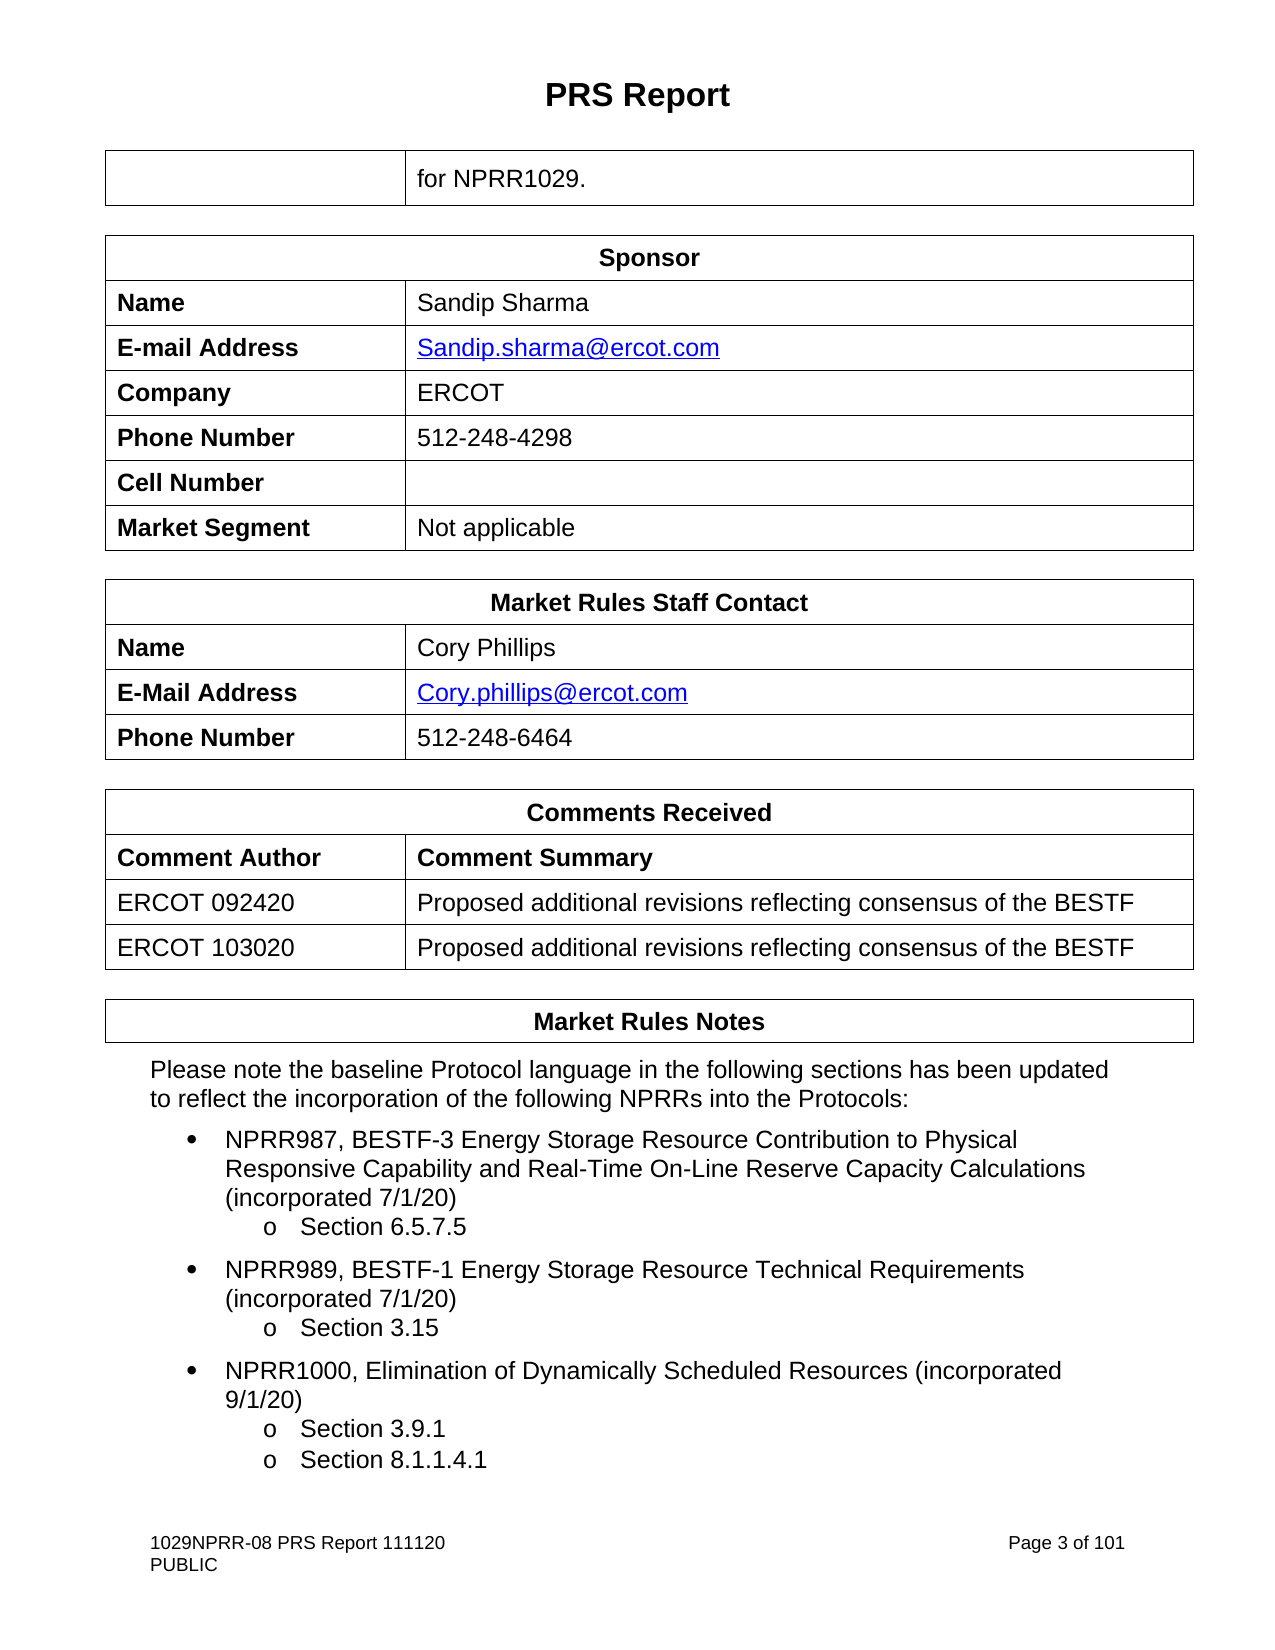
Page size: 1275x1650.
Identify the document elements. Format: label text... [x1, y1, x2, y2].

table_cell E-mail Address [106, 326, 405, 369]
table_cell Market Segment [106, 506, 405, 549]
table_cell Sandip.sharma@ercot.com [406, 326, 1193, 369]
list Section 6.5.7.5 [262, 1212, 1125, 1243]
table_cell ERCOT 092420 [106, 880, 405, 924]
table_cell Company [106, 371, 405, 414]
table_cell Proposed additional revisions reflecting consensus of the BESTF [406, 925, 1193, 969]
table_cell Comment Summary [406, 835, 1193, 879]
table_header Market Rules Staff Contact [106, 580, 1193, 624]
table_cell Name [106, 281, 405, 324]
table_cell Name [106, 625, 405, 669]
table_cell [106, 151, 405, 205]
table_cell 512-248-6464 [406, 715, 1193, 759]
text Please note the baseline Protocol language in the following sections has been updated to reflect the incorporation of the following NPRRs into the Protocols: [150, 1056, 1125, 1113]
table_cell Sandip Sharma [406, 281, 1193, 324]
table_cell Cory.phillips@ercot.com [406, 670, 1193, 714]
table_cell Not applicable [406, 506, 1193, 549]
list NPRR987, BESTF-3 Energy Storage Resource Contribution to Physical Responsive Capability and Real-Time On-Line Reserve Capacity Calculations (incorporated 7/1/20) [187, 1126, 1125, 1212]
table_header Market Rules Notes [106, 1000, 1193, 1042]
list NPRR1000, Elimination of Dynamically Scheduled Resources (incorporated 9/1/20) [187, 1356, 1125, 1414]
table_cell ERCOT 103020 [106, 925, 405, 969]
table_cell Proposed additional revisions reflecting consensus of the BESTF [406, 880, 1193, 924]
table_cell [406, 151, 1193, 205]
list Section 8.1.1.4.1 [262, 1445, 1125, 1476]
table_cell E-Mail Address [106, 670, 405, 714]
table_cell Comment Author [106, 835, 405, 879]
list Section 3.15 [262, 1313, 1125, 1344]
list NPRR989, BESTF-1 Energy Storage Resource Technical Requirements (incorporated 7/1/20) [187, 1255, 1125, 1313]
table_header Comments Received [106, 790, 1193, 834]
table_cell Cory Phillips [406, 625, 1193, 669]
table_cell Phone Number [106, 416, 405, 459]
list Section 3.9.1 [262, 1414, 1125, 1445]
table_cell [406, 461, 1193, 504]
table_cell Cell Number [106, 461, 405, 504]
table_cell Phone Number [106, 715, 405, 759]
table_header Sponsor [106, 236, 1193, 279]
table_cell 512-248-4298 [406, 416, 1193, 459]
table_cell ERCOT [406, 371, 1193, 414]
